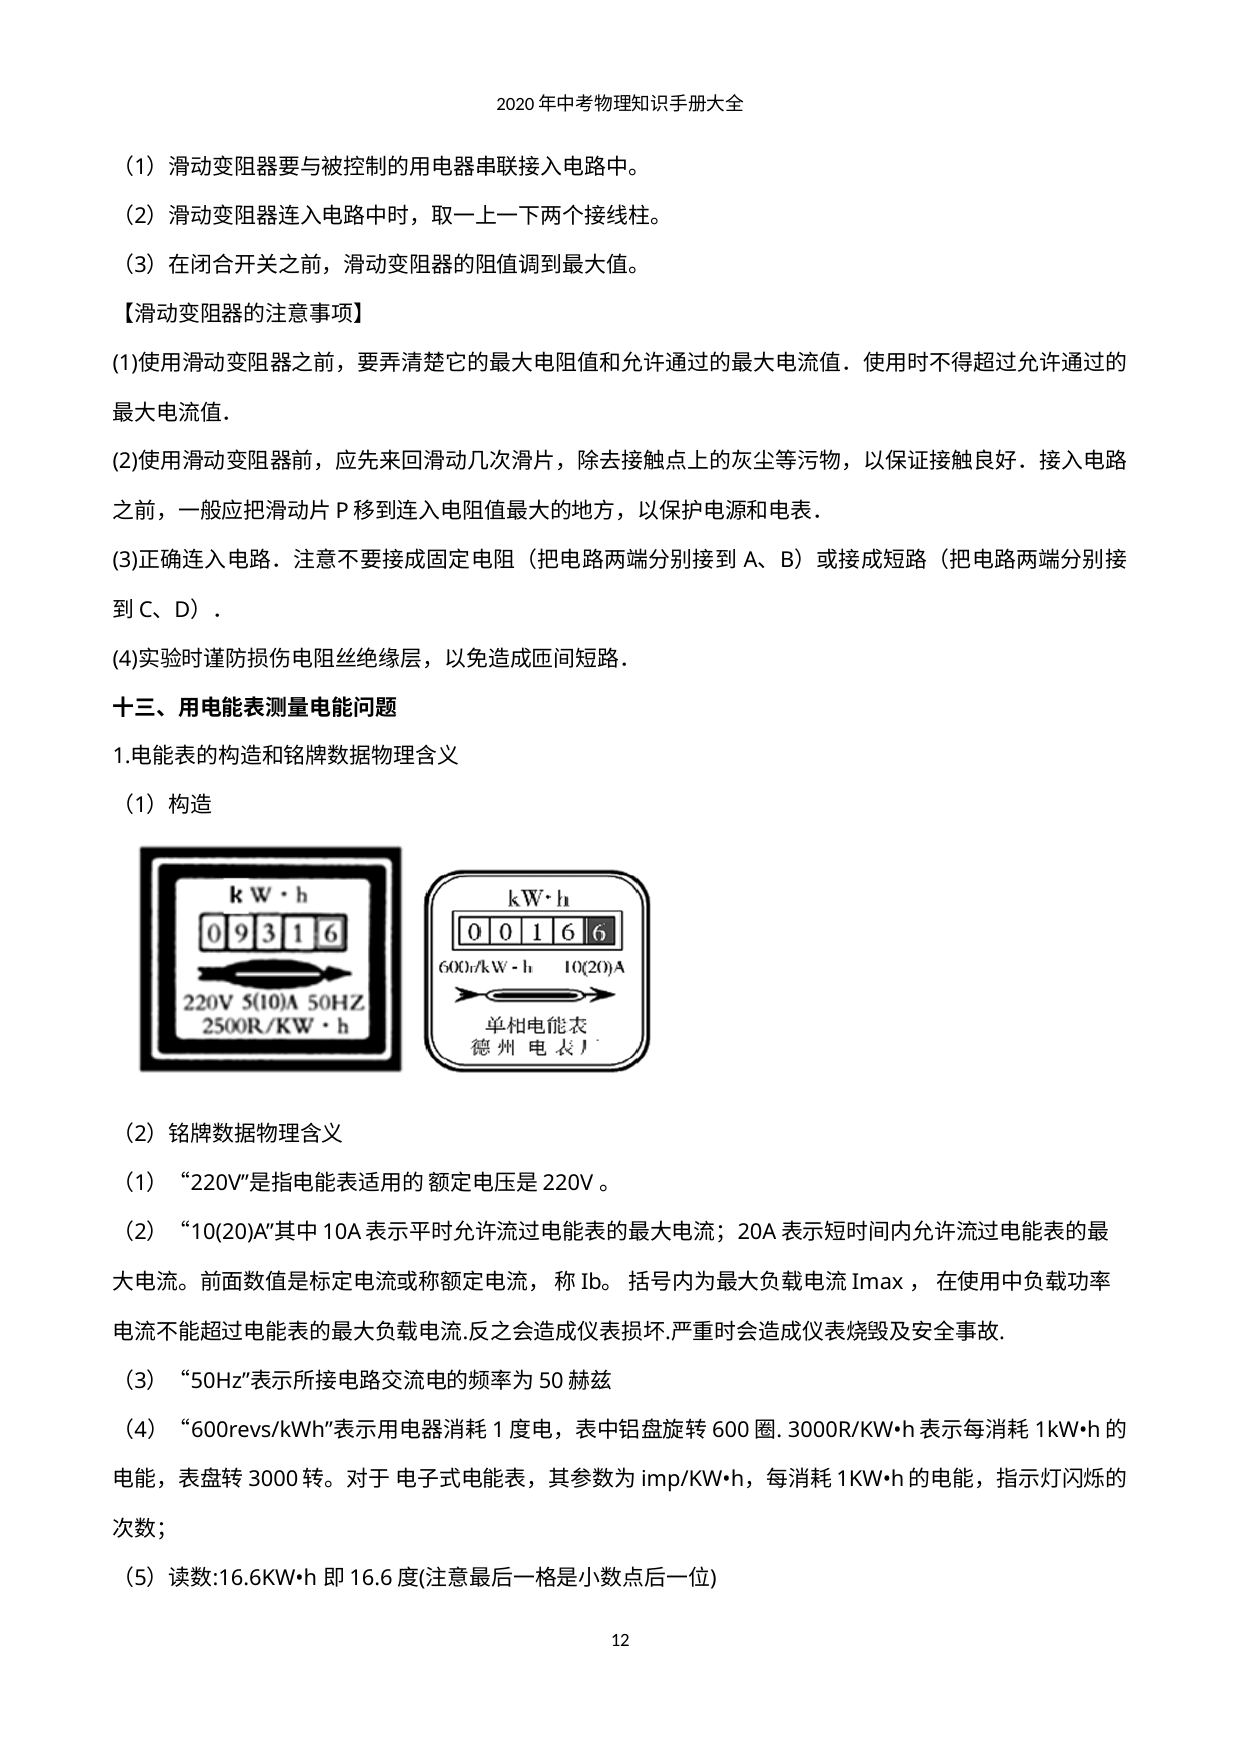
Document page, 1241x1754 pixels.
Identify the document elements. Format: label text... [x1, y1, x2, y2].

text (1)使用滑动变阻器之前，要弄清楚它的最大电阻值和允许通过的最大电流值．使用时不得超过允许通过的最大电流值． [112, 344, 1128, 427]
text (2)使用滑动变阻器前，应先来回滑动几次滑片，除去接触点上的灰尘等污物，以保证接触良好．接入电路之前，一般应把滑动片P移到连入电阻值最大的地方，以保护电源和电表． [112, 443, 1128, 526]
text （5）读数:16.6KW•h 即16.6度(注意最后一格是小数点后一位) [112, 1559, 1128, 1592]
text （3）在闭合开关之前，滑动变阻器的阻值调到最大值。 [112, 246, 1128, 279]
text （1）构造 [112, 787, 1128, 820]
text （2）“10(20)A”其中10A表示平时允许流过电能表的最大电流；20A表示短时间内允许流过电能表的最大电流。前面数值是标定电流或称额定电流， 称Ib。 括号内为最大负载电流Imax ， 在使用中负载功率电流不能超过电能表的最大负载电流.反之会造成仪表损坏.严重时会造成仪表烧毁及安全事故. [112, 1214, 1128, 1346]
text 十三、用电能表测量电能问题 [112, 689, 1128, 722]
text （4）“600revs/kWh”表示用电器消耗1度电，表中铝盘旋转600圈. 3000R/KW•h表示每消耗1kW•h的电能，表盘转3000转。对于 电子式电能表，其参数为imp/KW•h，每消耗1KW•h的电能，指示灯闪烁的次数； [112, 1411, 1128, 1543]
text （1）“220V”是指电能表适用的 额定电压是220V 。 [112, 1165, 1128, 1198]
text （2）铭牌数据物理含义 [112, 1116, 1128, 1149]
picture [117, 835, 673, 1077]
text 【滑动变阻器的注意事项】 [112, 295, 1128, 328]
text 1.电能表的构造和铭牌数据物理含义 [112, 738, 1128, 771]
text （1）滑动变阻器要与被控制的用电器串联接入电路中。 [112, 148, 1128, 181]
text （2）滑动变阻器连入电路中时，取一上一下两个接线柱。 [112, 197, 1128, 230]
text （3）“50Hz”表示所接电路交流电的频率为50赫兹 [112, 1362, 1128, 1395]
text (4)实验时谨防损伤电阻丝绝缘层，以免造成匝间短路． [112, 640, 1128, 673]
text (3)正确连入电路．注意不要接成固定电阻（把电路两端分别接到A、B）或接成短路（把电路两端分别接到C、D）． [112, 541, 1128, 624]
